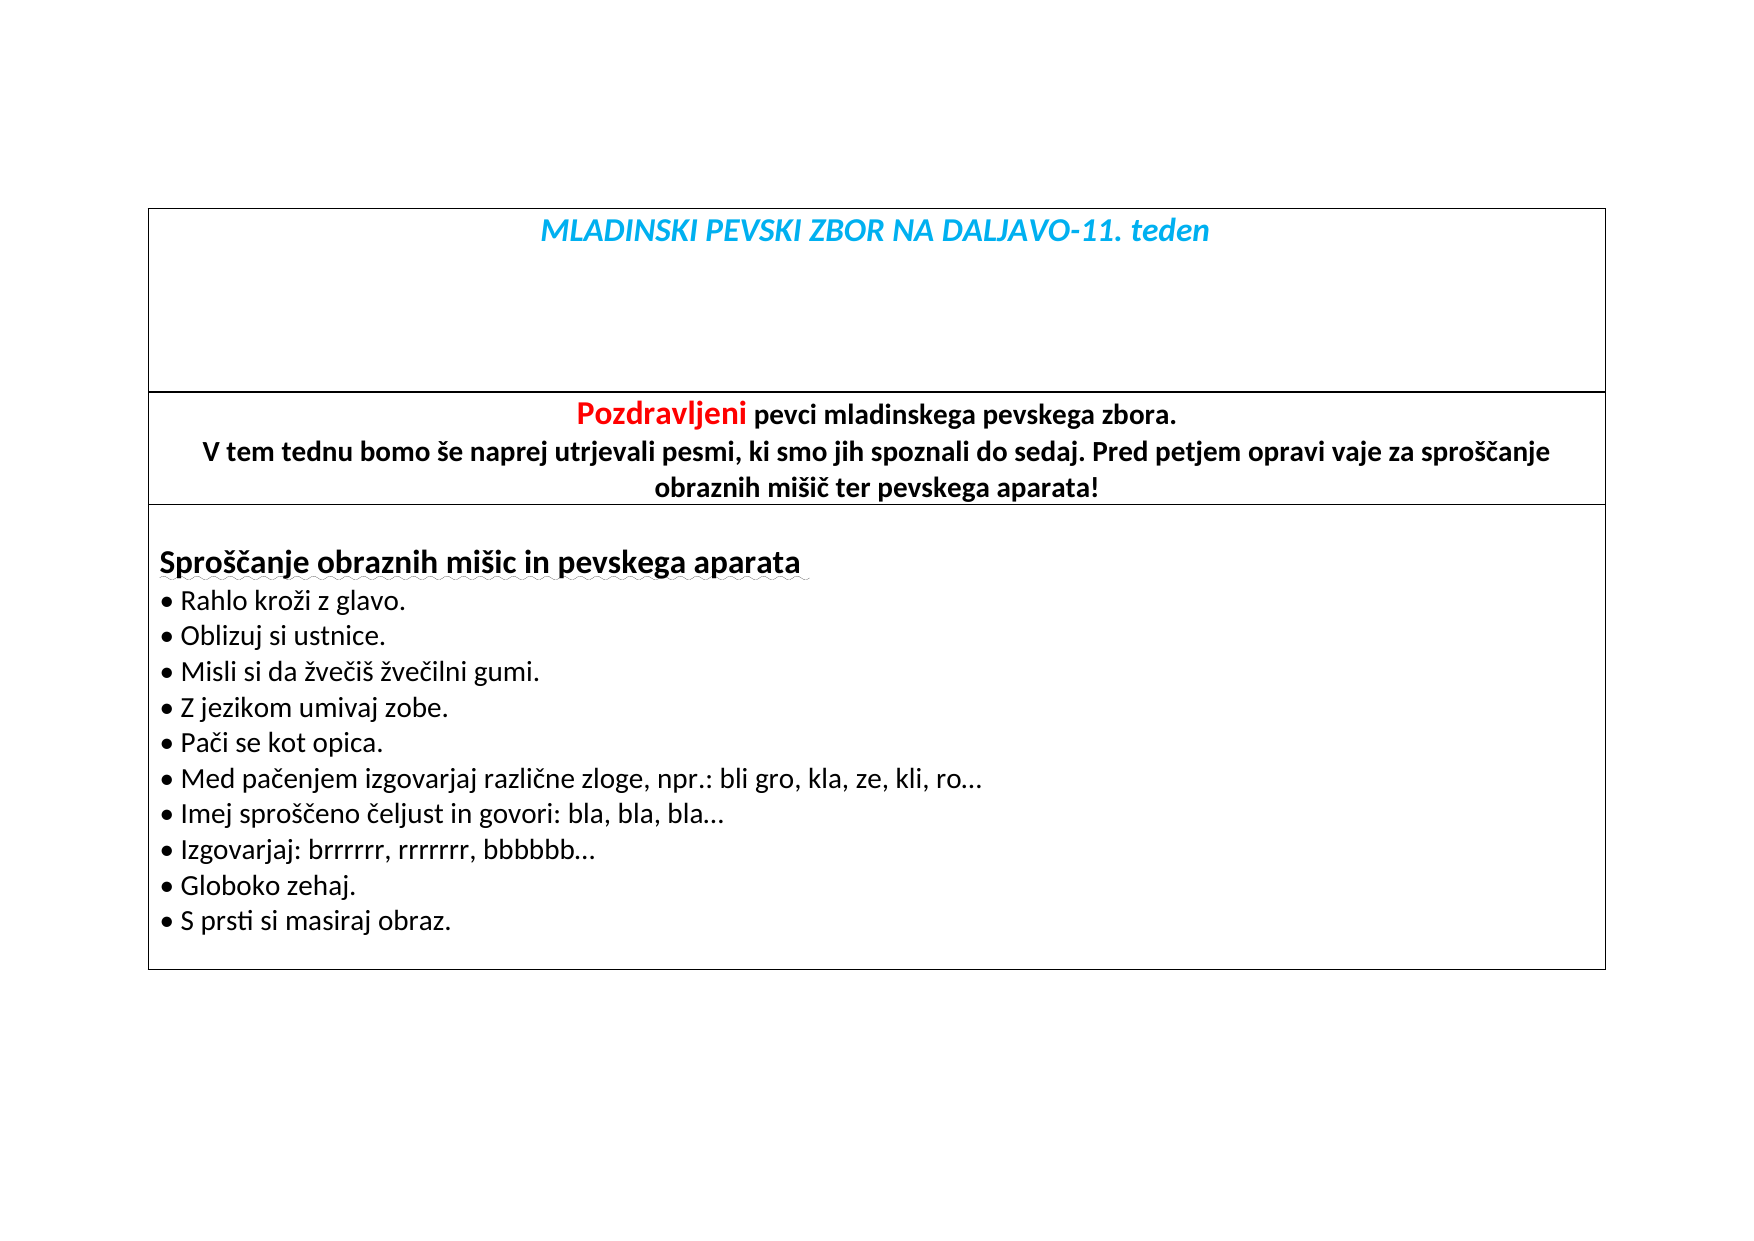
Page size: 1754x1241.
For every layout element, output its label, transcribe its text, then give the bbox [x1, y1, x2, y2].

table_cell Sproščanje obraznih mišic in pevskega aparata • Rahlo kroži z glavo. • Oblizuj si ustnice. • Misli si da žvečiš žvečilni gumi. • Z jezikom umivaj zobe. • Pači se kot opica. • Med pačenjem izgovarjaj različne zloge, npr.: bli gro, kla, ze, kli, ro… • Imej sproščeno čeljust in govori: bla, bla, bla… • Izgovarjaj: brrrrrr, rrrrrrr, bbbbbb… • Globoko zehaj. • S prsti si masiraj obraz. [149, 505, 1605, 968]
table_cell Pozdravljeni pevci mladinskega pevskega zbora. V tem tednu bomo še naprej utrjevali pesmi, ki smo jih spoznali do sedaj. Pred petjem opravi vaje za sproščanje obraznih mišič ter pevskega aparata! [149, 393, 1605, 504]
table_header MLADINSKI PEVSKI ZBOR NA DALJAVO-11. teden [149, 209, 1605, 391]
